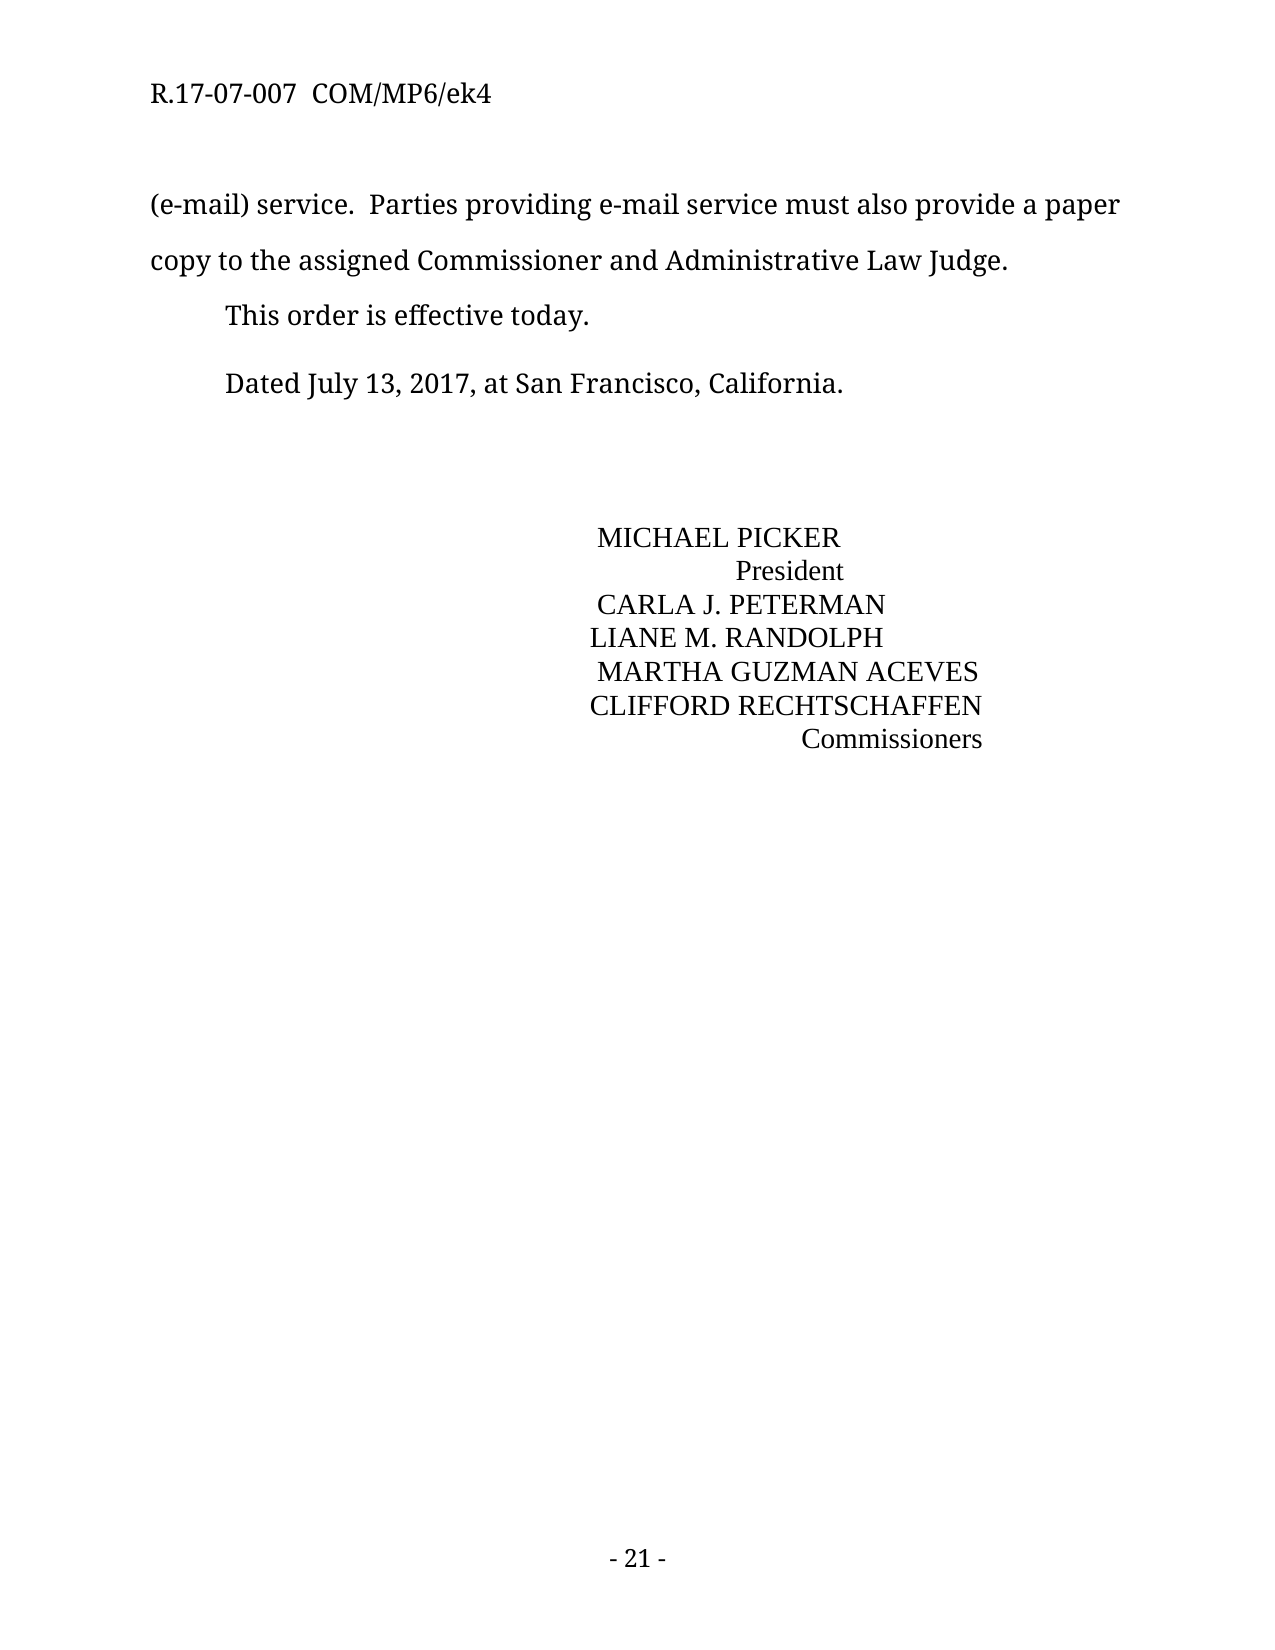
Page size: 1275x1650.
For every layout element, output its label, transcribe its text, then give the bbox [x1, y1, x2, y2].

text LIANE M. RANDOLPH [150, 621, 1125, 654]
text Commissioners [150, 721, 1125, 755]
text CARLA J. PETERMAN [150, 587, 1125, 621]
text President [150, 553, 1125, 587]
text (e-mail) service. Parties providing e-mail service must also provide a paper copy to the assigned Commissioner and Administrative Law Judge. [150, 186, 1125, 278]
text MARTHA GUZMAN ACEVES [150, 654, 1125, 688]
text This order is effective today. [150, 296, 1125, 333]
text CLIFFORD RECHTSCHAFFEN [150, 688, 1125, 721]
text Dated July 13, 2017, at San Francisco, California. [150, 364, 1125, 401]
text MICHAEL PICKER [150, 520, 1125, 553]
